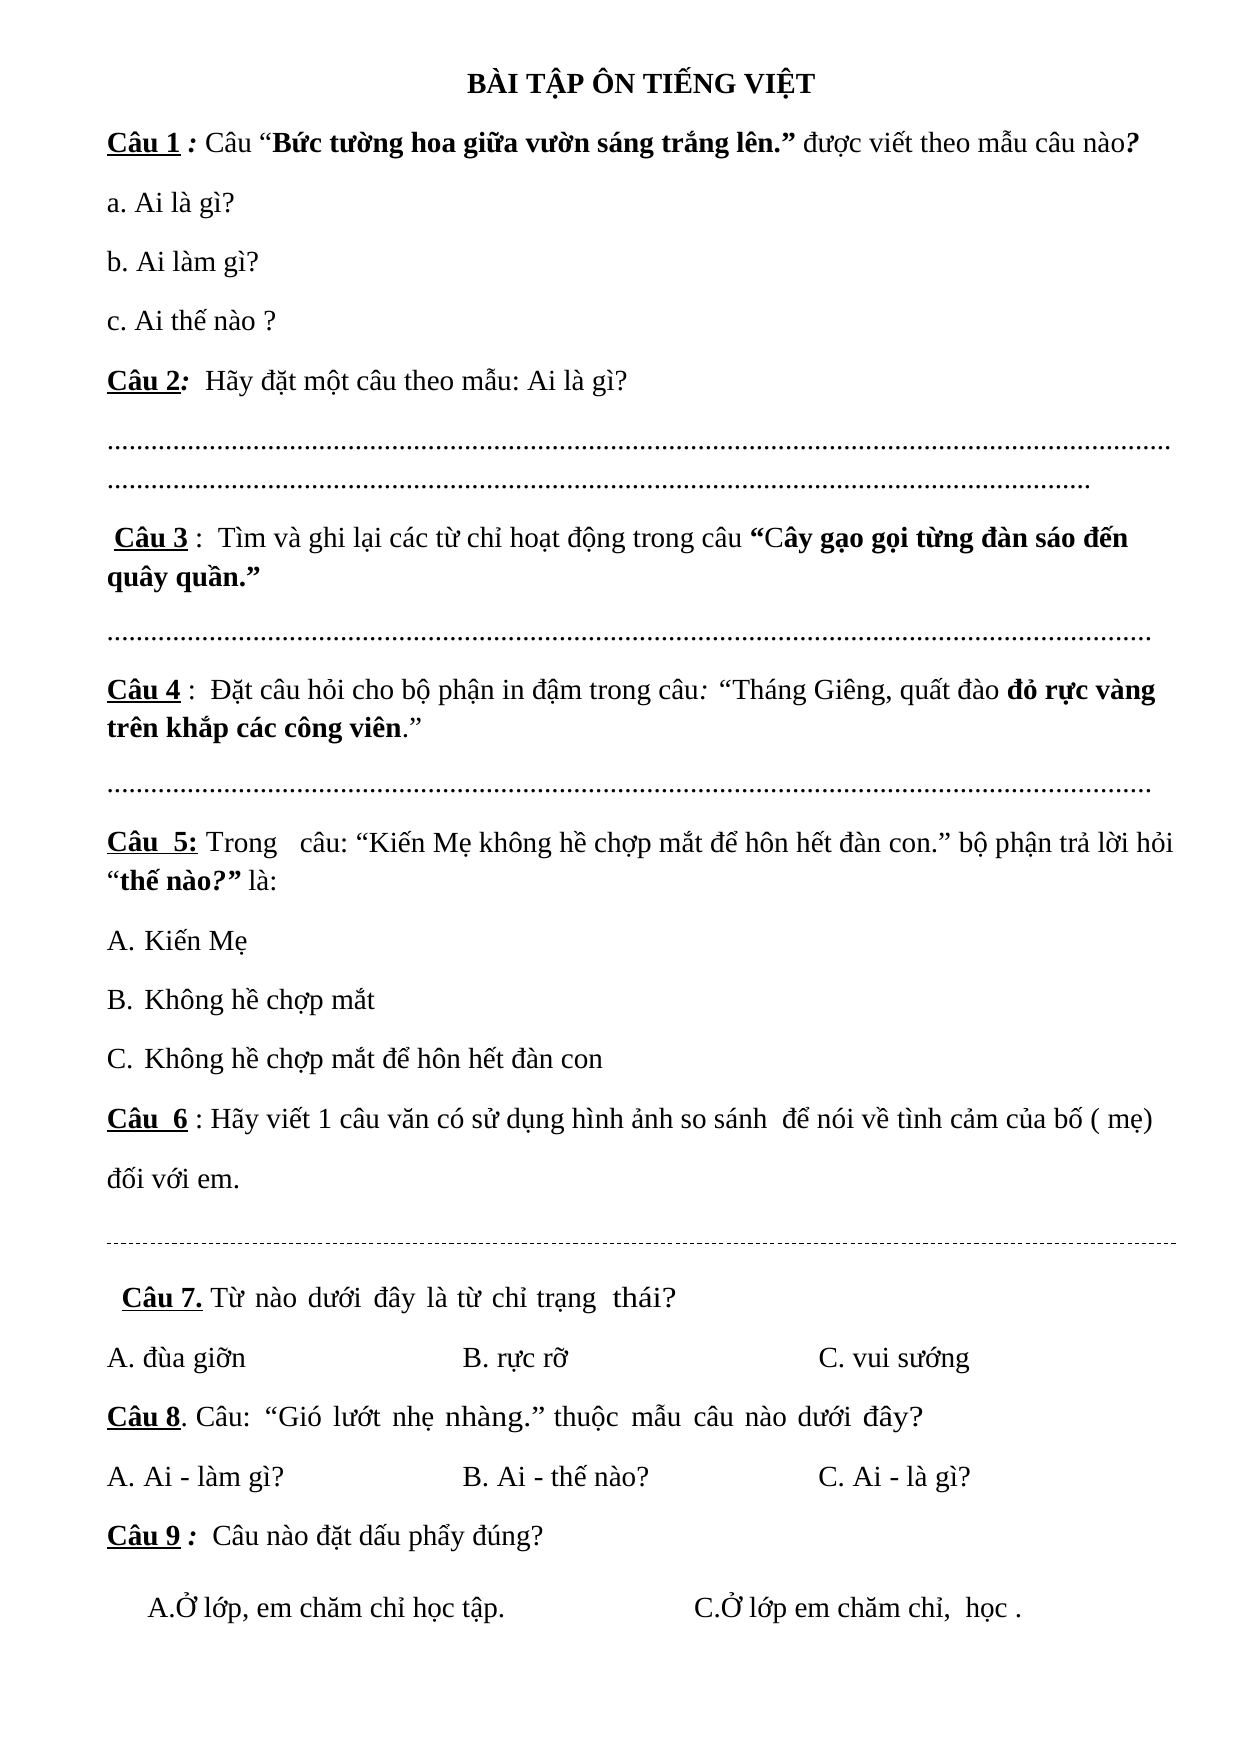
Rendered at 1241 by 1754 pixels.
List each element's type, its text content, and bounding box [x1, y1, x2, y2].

text Câu 2: Hãy đặt một câu theo mẫu: Ai là gì? [107, 363, 1175, 396]
text Câu 4 : Đặt câu hỏi cho bộ phận in đậm trong câu: “Tháng Giêng, quất đào đỏ rực vàng trên khắp các công viên.” [107, 672, 1175, 744]
table_header A.Ở lớp, em chăm chỉ học tập. [151, 1578, 632, 1648]
text a. Ai là gì? [107, 185, 1175, 218]
text Câu 1 : Câu “Bức tường hoa giữa vườn sáng trắng lên.” được viết theo mẫu câu nào? [107, 125, 1175, 159]
text b. Ai làm gì? [107, 244, 1175, 278]
text Câu 5: Trong câu: “Kiến Mẹ không hề chợp mắt để hôn hết đàn con.” bộ phận trả lời hỏi “thế nào?” là: [107, 824, 1175, 897]
text đối với em. [107, 1160, 1175, 1195]
text A. Kiến Mẹ [107, 923, 1175, 956]
table_header C.Ở lớp em chăm chỉ, học . [632, 1578, 1051, 1648]
text Câu 8. Câu: “Gió lướt nhẹ nhàng.” thuộc mẫu câu nào dưới đây? [107, 1399, 1175, 1433]
text ......................................................................................................................................................................................................................................................................................... [107, 422, 1175, 494]
text C. Không hề chợp mắt để hôn hết đàn con [107, 1042, 1175, 1075]
text Câu 6 : Hãy viết 1 câu văn có sử dụng hình ảnh so sánh để nói về tình cảm của bố ( mẹ) [107, 1101, 1175, 1134]
text A. Ai - làm gì? B. Ai - thế nào? C. Ai - là gì? [107, 1459, 1175, 1492]
text A. đùa giỡn B. rực rỡ C. vui sướng [107, 1340, 1175, 1373]
text c. Ai thế nào ? [107, 303, 1175, 337]
text B. Không hề chợp mắt [107, 982, 1175, 1016]
text Câu 3 : Tìm và ghi lại các từ chỉ hoạt động trong câu “Cây gạo gọi từng đàn sáo đến quây quần.” [107, 520, 1175, 592]
text Câu 7. Từ nào dưới đây là từ chỉ trạng thái? [121, 1281, 1175, 1314]
text BÀI TẬP ÔN TIẾNG VIỆT [107, 66, 1175, 99]
text Câu 9 : Câu nào đặt dấu phẩy đúng? [107, 1518, 1175, 1552]
